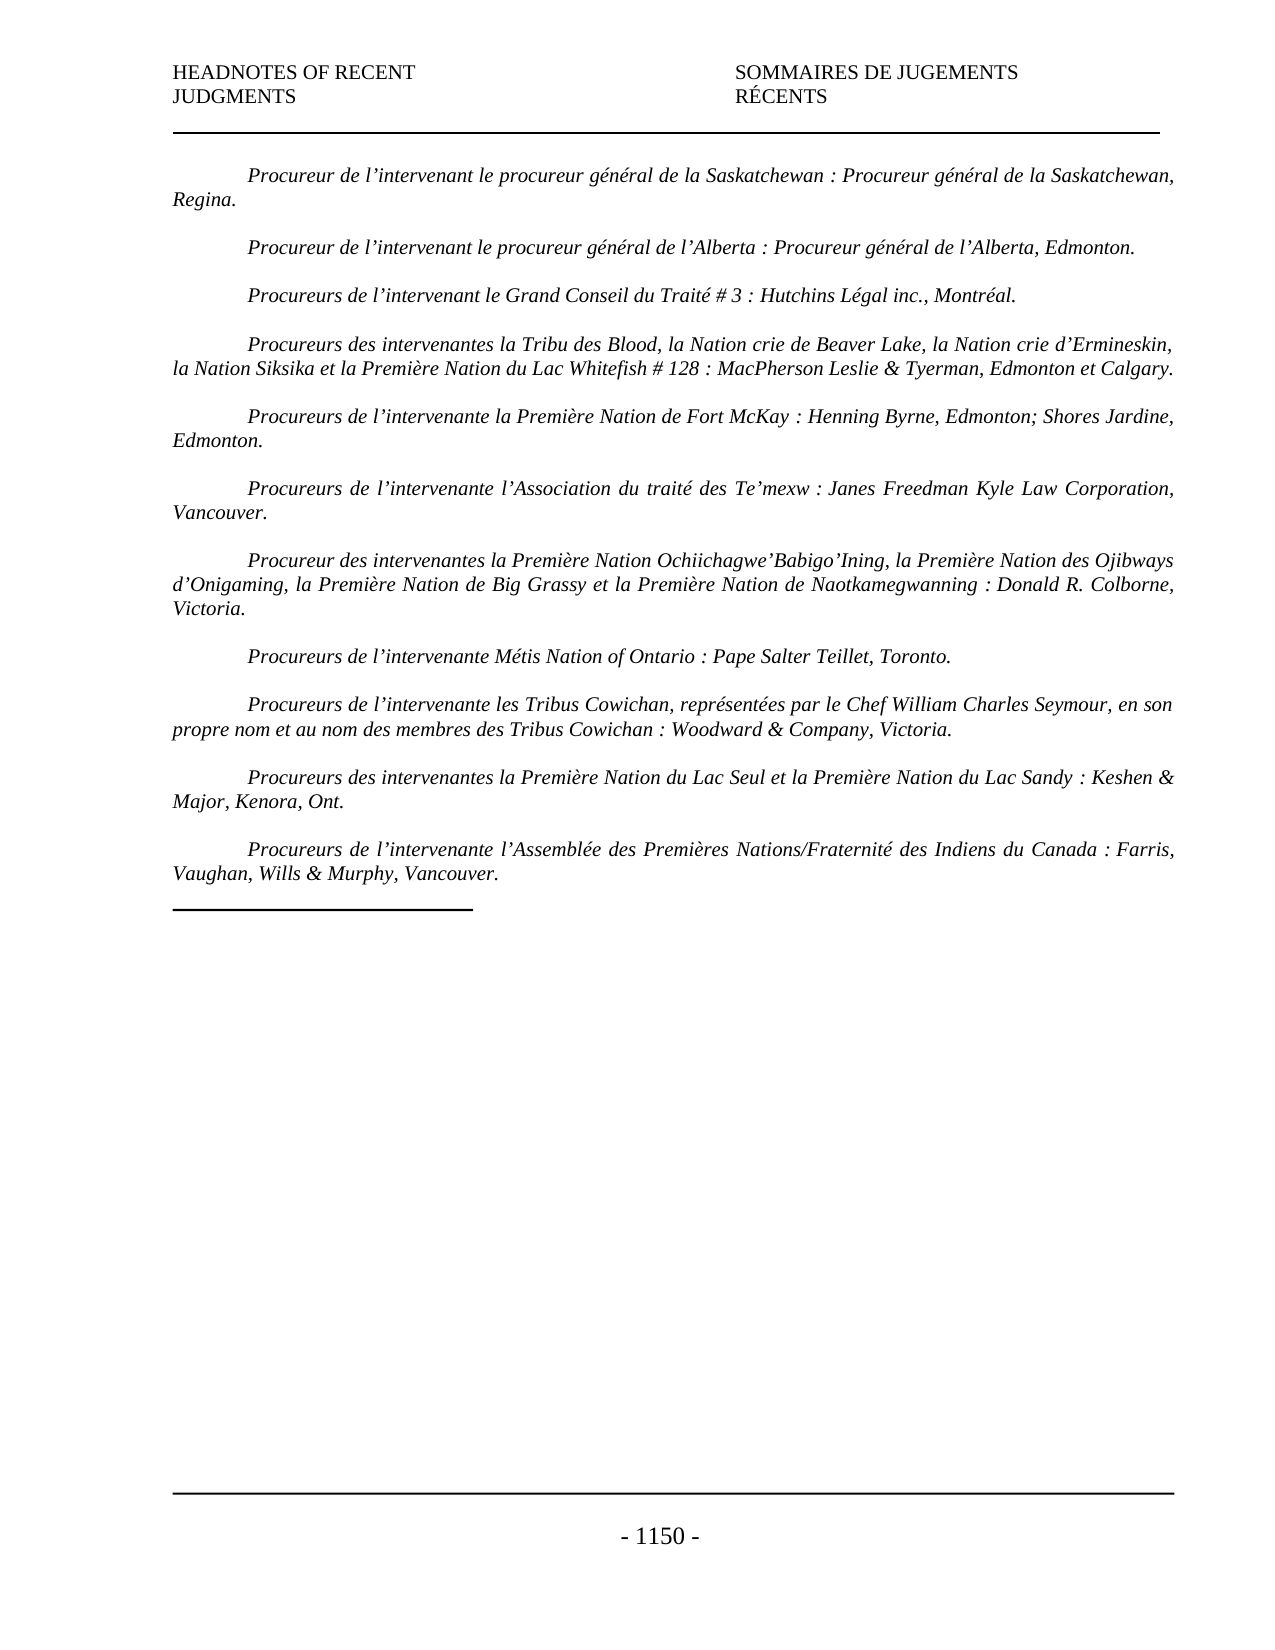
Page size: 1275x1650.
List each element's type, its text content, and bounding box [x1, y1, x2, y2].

text Procureurs de l’intervenant le Grand Conseil du Traité # 3 : Hutchins Légal inc., Montréal. [172, 283, 1174, 307]
text Procureurs des intervenantes la Tribu des Blood, la Nation crie de Beaver Lake, la Nation crie d’Ermineskin, la Nation Siksika et la Première Nation du Lac Whitefish # 128 : MacPherson Leslie & Tyerman, Edmonton et Calgary. [172, 331, 1174, 379]
text Procureurs des intervenantes la Première Nation du Lac Seul et la Première Nation du Lac Sandy : Keshen & Major, Kenora, Ont. [172, 764, 1174, 813]
text Procureurs de l’intervenante l’Association du traité des Te’mexw : Janes Freedman Kyle Law Corporation, Vancouver. [172, 476, 1174, 524]
text Procureur de l’intervenant le procureur général de l’Alberta : Procureur général de l’Alberta, Edmonton. [172, 235, 1174, 259]
text Procureurs de l’intervenante la Première Nation de Fort McKay : Henning Byrne, Edmonton; Shores Jardine, Edmonton. [172, 404, 1174, 452]
text Procureurs de l’intervenante Métis Nation of Ontario : Pape Salter Teillet, Toronto. [172, 644, 1174, 668]
text Procureurs de l’intervenante l’Assemblée des Premières Nations/Fraternité des Indiens du Canada : Farris, Vaughan, Wills & Murphy, Vancouver. [172, 837, 1174, 885]
text Procureurs de l’intervenante les Tribus Cowichan, représentées par le Chef William Charles Seymour, en son propre nom et au nom des membres des Tribus Cowichan : Woodward & Company, Victoria. [172, 692, 1174, 741]
text Procureur des intervenantes la Première Nation Ochiichagwe’Babigo’Ining, la Première Nation des Ojibways d’Onigaming, la Première Nation de Big Grassy et la Première Nation de Naotkamegwanning : Donald R. Colborne, Victoria. [172, 548, 1174, 620]
text Procureur de l’intervenant le procureur général de la Saskatchewan : Procureur général de la Saskatchewan, Regina. [172, 163, 1174, 211]
